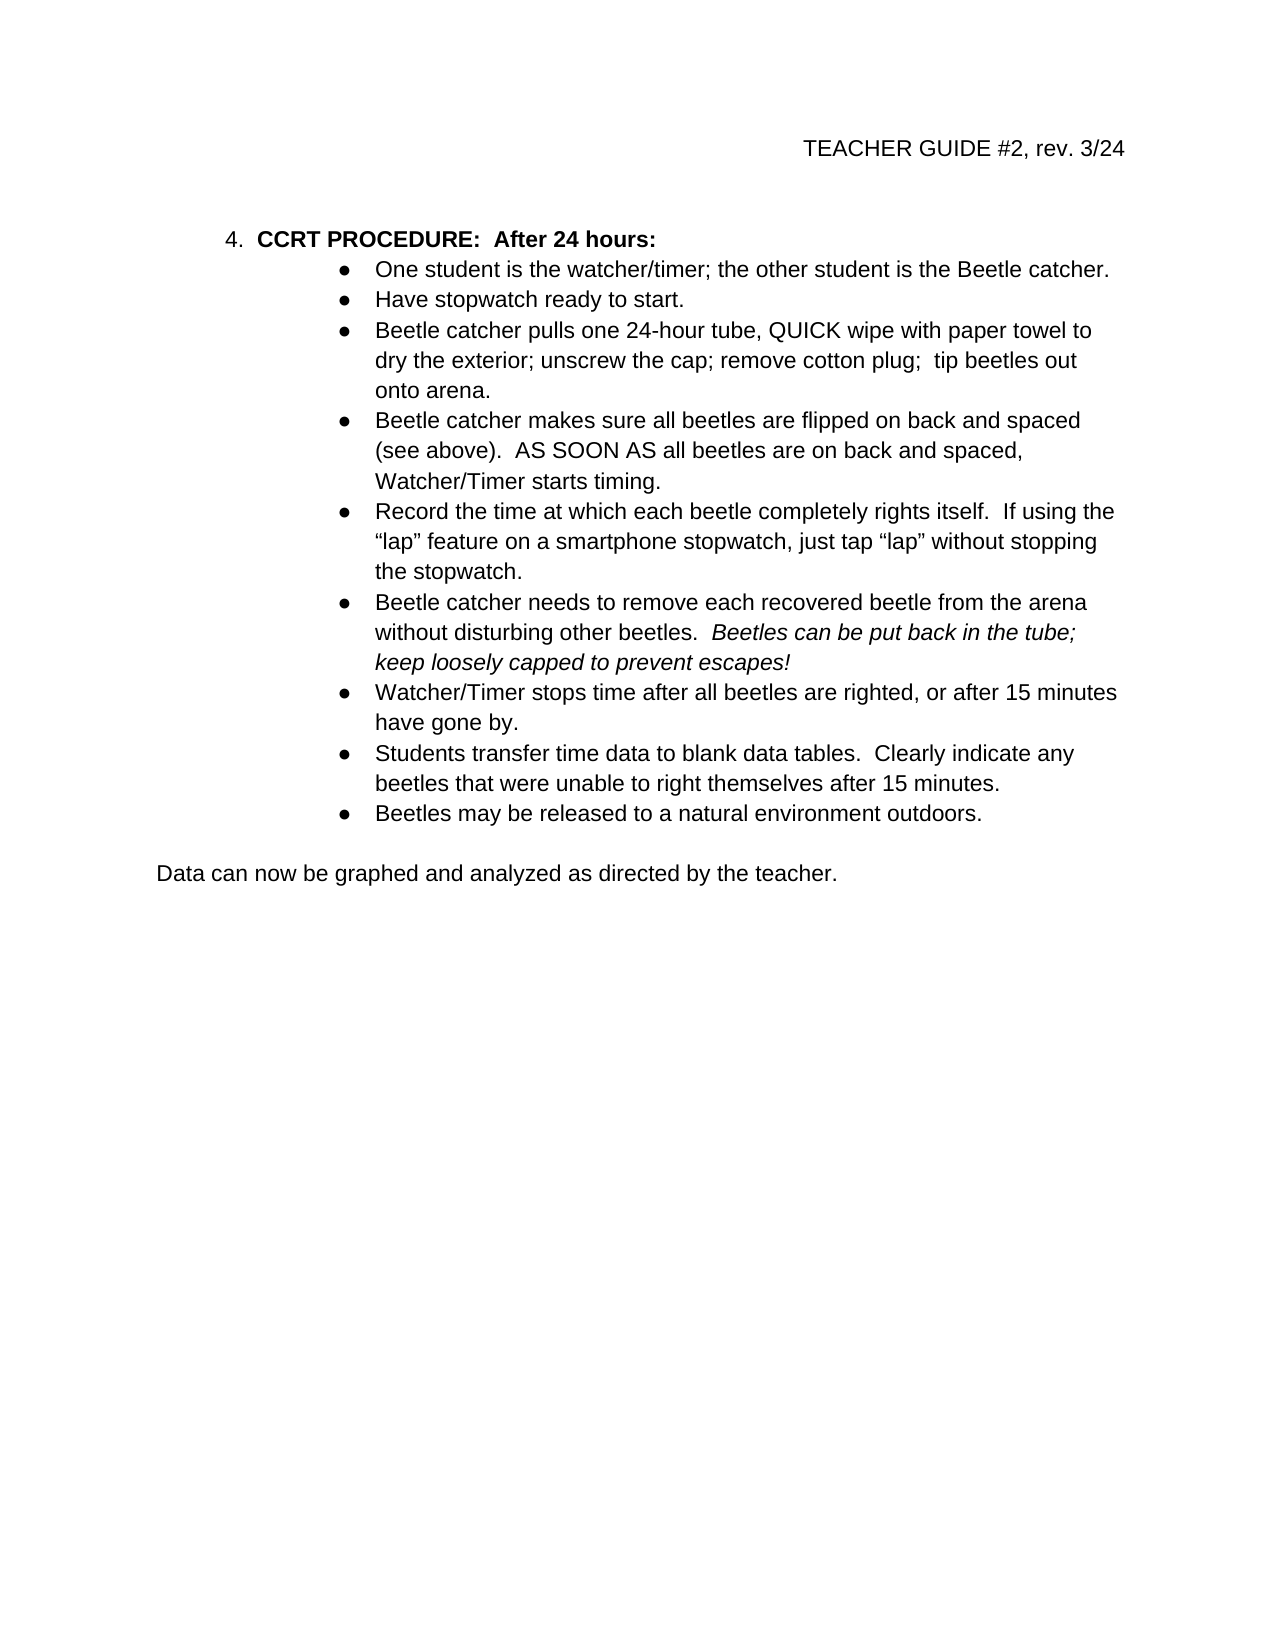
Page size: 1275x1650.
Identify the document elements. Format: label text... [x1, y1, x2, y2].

text 4. CCRT PROCEDURE: After 24 hours: [225, 226, 1125, 252]
list Have stopwatch ready to start. [337, 286, 1125, 313]
text Data can now be graphed and analyzed as directed by the teacher. [150, 860, 1125, 887]
list Beetle catcher makes sure all beetles are flipped on back and spaced (see above). AS SOON AS all beetles are on back and spaced, Watcher/Timer starts timing. [337, 407, 1125, 494]
list Watcher/Timer stops time after all beetles are righted, or after 15 minutes have gone by. [337, 679, 1125, 736]
list Beetle catcher needs to remove each recovered beetle from the arena without disturbing other beetles. Beetles can be put back in the tube; keep loosely capped to prevent escapes! [337, 588, 1125, 675]
list One student is the watcher/timer; the other student is the Beetle catcher. [337, 256, 1125, 283]
list Students transfer time data to blank data tables. Clearly indicate any beetles that were unable to right themselves after 15 minutes. [337, 739, 1125, 796]
list Beetle catcher pulls one 24-hour tube, QUICK wipe with paper towel to dry the exterior; unscrew the cap; remove cotton plug; tip beetles out onto arena. [337, 317, 1125, 403]
list Beetles may be released to a natural environment outdoors. [337, 800, 1125, 826]
list Record the time at which each beetle completely rights itself. If using the “lap” feature on a smartphone stopwatch, just tap “lap” without stopping the stopwatch. [337, 498, 1125, 585]
